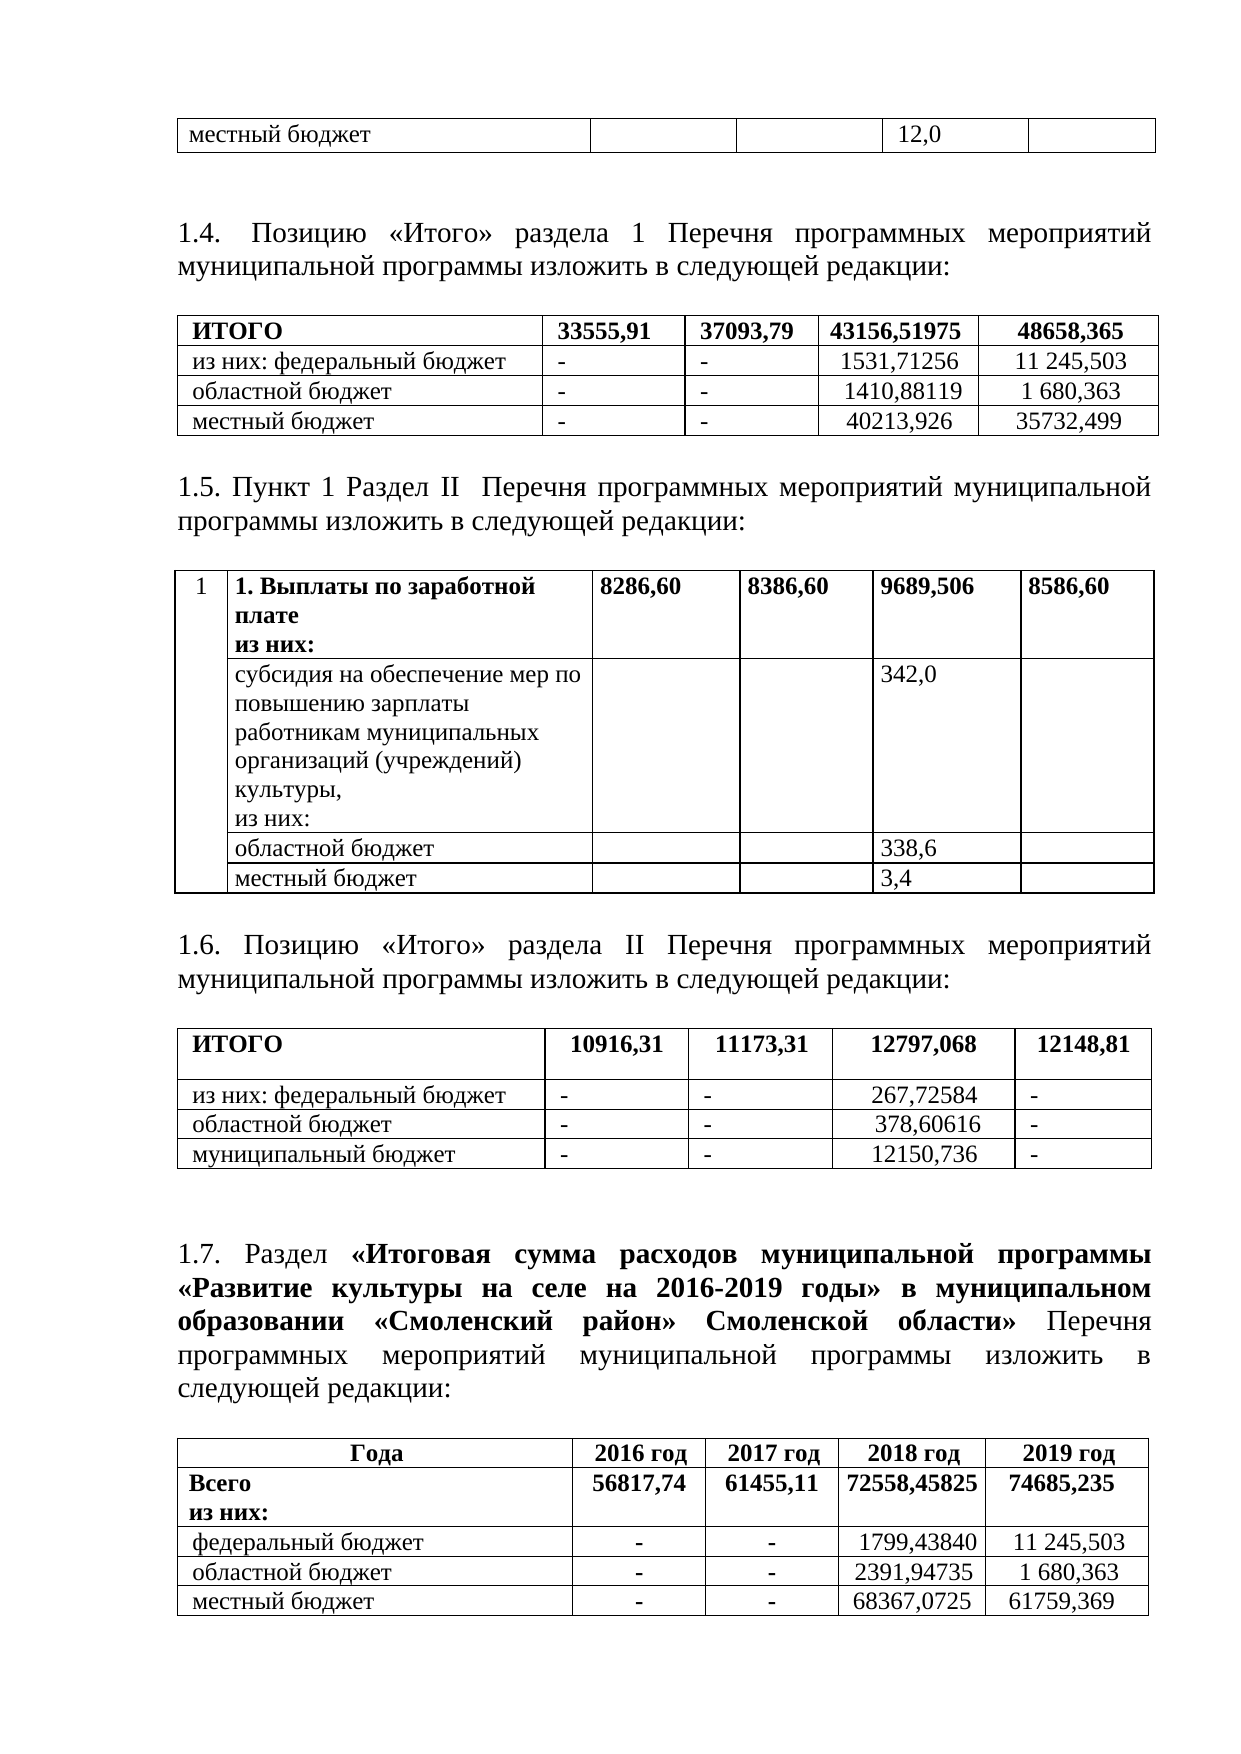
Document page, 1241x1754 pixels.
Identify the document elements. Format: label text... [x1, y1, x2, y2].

table_cell - [543, 346, 684, 375]
table_cell 11 245,503 [979, 346, 1158, 375]
table_cell - [686, 406, 818, 434]
table_cell 61455,11 [706, 1468, 838, 1526]
table_header 8386,60 [741, 571, 872, 658]
list 1.5. Пункт 1 Раздел II Перечня программных мероприятий муниципальной программы изложить в следующей редакции: [177, 469, 1152, 536]
table_cell 3,4 [874, 864, 1020, 892]
table_cell из них: федеральный бюджет [178, 346, 542, 375]
table_cell 1 680,363 [979, 376, 1158, 405]
list Позицию «Итого» раздела 1 Перечня программных мероприятий муниципальной программы изложить в следующей редакции: [177, 215, 1152, 282]
table_cell федеральный бюджет [178, 1527, 572, 1556]
table_cell 1531,71256 [819, 346, 978, 375]
table_header 1. Выплаты по заработной плате из них: [228, 571, 592, 658]
table_cell субсидия на обеспечение мер по повышению зарплаты работникам муниципальных организаций (учреждений) культуры, из них: [228, 659, 592, 832]
table_header 2018 год [839, 1439, 985, 1467]
table_cell 35732,499 [979, 406, 1158, 434]
table_cell 61759,369 [986, 1586, 1148, 1615]
table_cell - [546, 1139, 688, 1168]
table_cell - [546, 1080, 688, 1108]
table_cell - [543, 376, 684, 405]
table_cell 1799,43840 [839, 1527, 985, 1556]
table_cell [1022, 659, 1153, 832]
table_cell - [543, 406, 684, 434]
table_cell - [1016, 1110, 1151, 1138]
table_cell 72558,45825 [839, 1468, 985, 1526]
table_header 43156,51975 [819, 316, 978, 345]
table_cell областной бюджет [178, 1557, 572, 1585]
table_cell - [686, 346, 818, 375]
table_cell из них: федеральный бюджет [178, 1080, 544, 1108]
table_cell местный бюджет [178, 119, 590, 152]
table_header ИТОГО [178, 1029, 544, 1079]
table_cell - [573, 1586, 705, 1615]
table_cell - [686, 376, 818, 405]
table_cell местный бюджет [228, 864, 592, 892]
table_cell 378,60616 [833, 1110, 1014, 1138]
table_header 33555,91 [543, 316, 684, 345]
table_cell [741, 659, 872, 832]
table_cell - [706, 1557, 838, 1585]
table_header 48658,365 [979, 316, 1158, 345]
list 1.6. Позицию «Итого» раздела II Перечня программных мероприятий муниципальной программы изложить в следующей редакции: [177, 927, 1152, 994]
table_header ИТОГО [178, 316, 542, 345]
table_header 8286,60 [593, 571, 739, 658]
table_header 11173,31 [689, 1029, 832, 1079]
table_header Года [178, 1439, 572, 1467]
table_cell - [689, 1139, 832, 1168]
table_cell - [1016, 1139, 1151, 1168]
table_header 10916,31 [546, 1029, 688, 1079]
table_header 2017 год [706, 1439, 838, 1467]
table_header 37093,79 [686, 316, 818, 345]
table_cell - [689, 1110, 832, 1138]
table_cell 338,6 [874, 833, 1020, 862]
table_header 2019 год [986, 1439, 1148, 1467]
table_cell областной бюджет [228, 833, 592, 862]
table_cell Всего из них: [178, 1468, 572, 1526]
table_header 1 [176, 571, 227, 892]
table_header 12148,81 [1016, 1029, 1151, 1079]
table_cell 11 245,503 [986, 1527, 1148, 1556]
table_header 12797,068 [833, 1029, 1014, 1079]
table_cell [741, 864, 872, 892]
table_cell областной бюджет [178, 376, 542, 405]
text 1.7. Раздел «Итоговая сумма расходов муниципальной программы «Развитие культуры на селе на 2016-2019 годы» в муниципальном образовании «Смоленский район» Смоленской области» Перечня программных мероприятий муниципальной программы изложить в следующей редакции: [177, 1236, 1152, 1404]
table_cell - [546, 1110, 688, 1138]
table_cell [1029, 119, 1155, 152]
table_cell местный бюджет [178, 1586, 572, 1615]
table_header 8586,60 [1022, 571, 1153, 658]
table_cell 40213,926 [819, 406, 978, 434]
table_cell 68367,0725 [839, 1586, 985, 1615]
table_cell [591, 119, 736, 152]
table_cell муниципальный бюджет [178, 1139, 544, 1168]
table_cell местный бюджет [178, 406, 542, 434]
table_cell [593, 659, 739, 832]
table_cell 56817,74 [573, 1468, 705, 1526]
table_cell [737, 119, 882, 152]
table_cell - [706, 1586, 838, 1615]
table_cell - [573, 1557, 705, 1585]
table_cell [1022, 864, 1153, 892]
table_cell 342,0 [874, 659, 1020, 832]
table_cell 1410,88119 [819, 376, 978, 405]
table_cell [593, 864, 739, 892]
table_cell - [689, 1080, 832, 1108]
table_cell - [1016, 1080, 1151, 1108]
table_cell - [573, 1527, 705, 1556]
table_cell 12150,736 [833, 1139, 1014, 1168]
table_cell - [706, 1527, 838, 1556]
table_cell [1022, 833, 1153, 862]
table_header 9689,506 [874, 571, 1020, 658]
table_cell 74685,235 [986, 1468, 1148, 1526]
table_cell 267,72584 [833, 1080, 1014, 1108]
table_cell [593, 833, 739, 862]
table_cell 2391,94735 [839, 1557, 985, 1585]
table_header 2016 год [573, 1439, 705, 1467]
table_cell 1 680,363 [986, 1557, 1148, 1585]
table_cell 12,0 [883, 119, 1028, 152]
table_cell областной бюджет [178, 1110, 544, 1138]
table_cell [741, 833, 872, 862]
